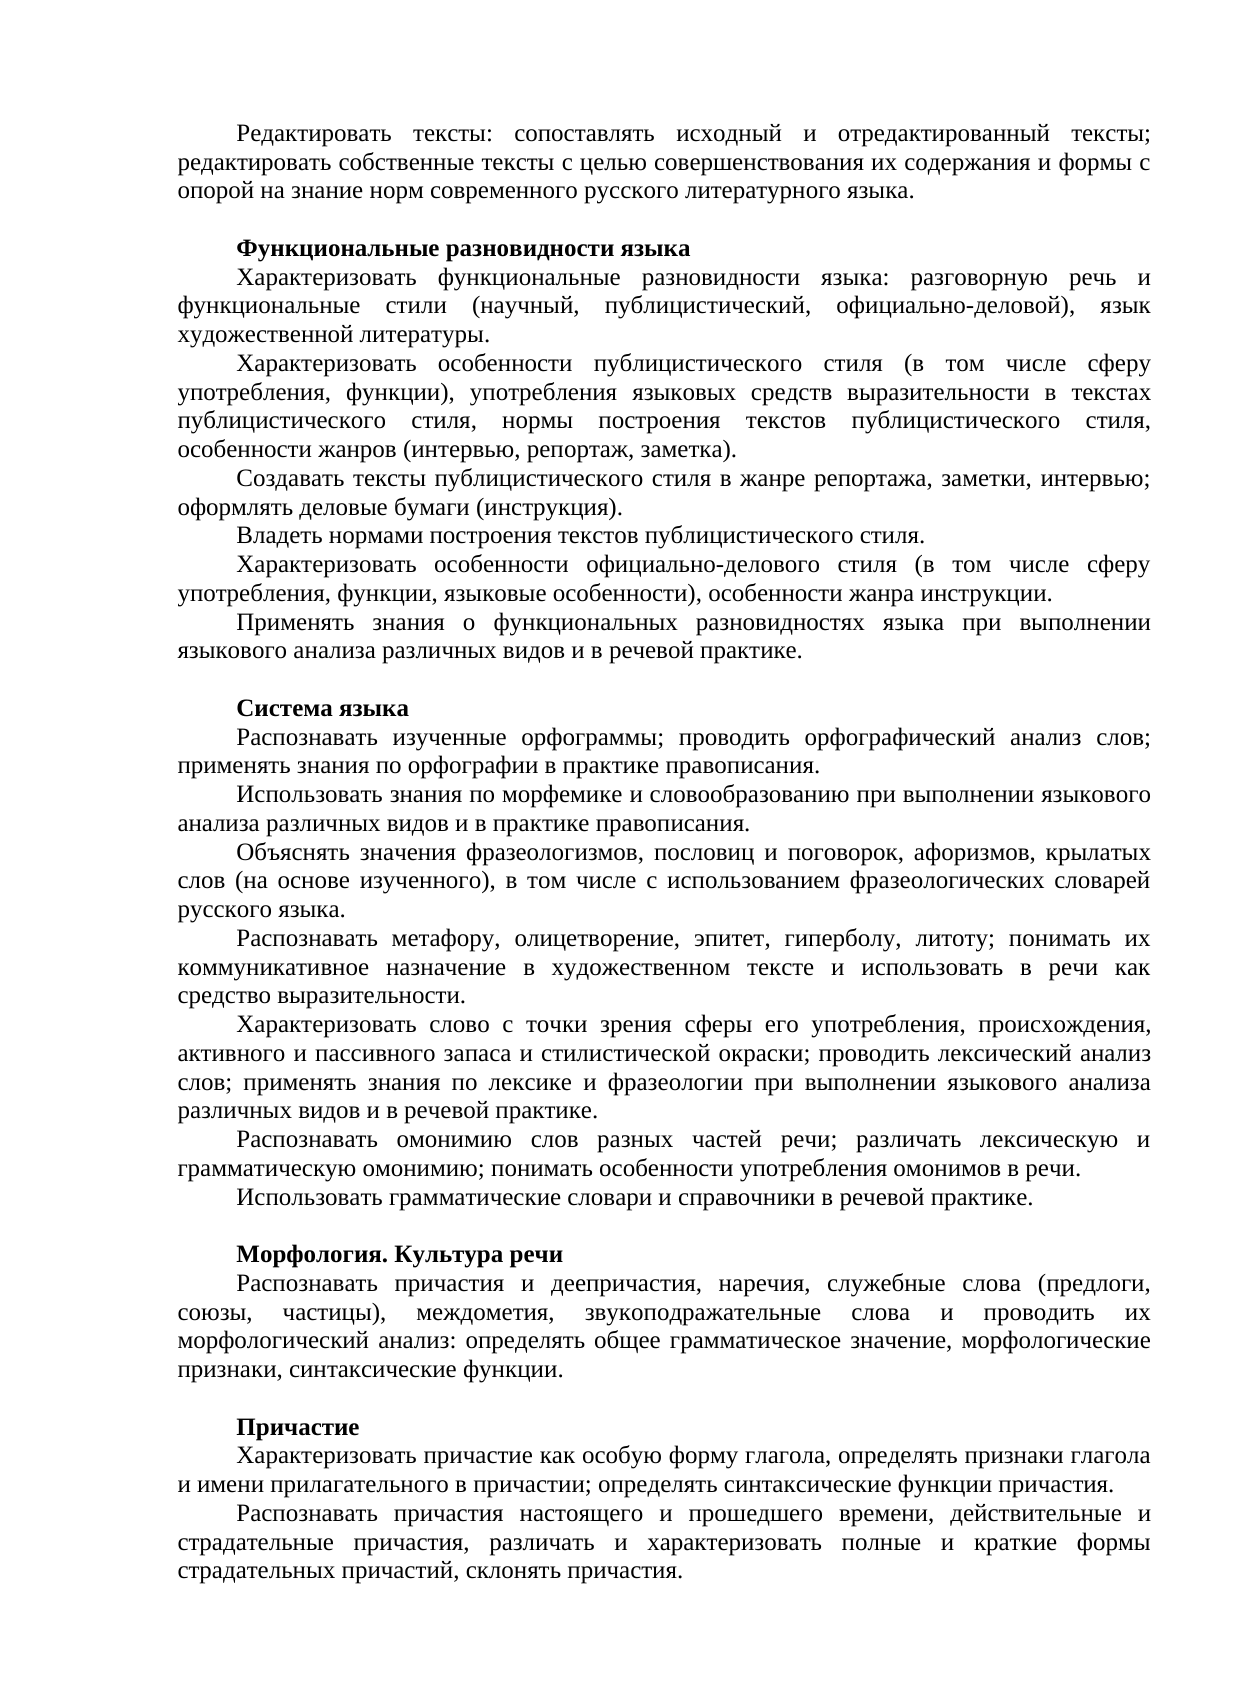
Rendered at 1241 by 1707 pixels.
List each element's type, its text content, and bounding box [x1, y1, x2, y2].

text Использовать знания по морфемике и словообразованию при выполнении языкового анализа различных видов и в практике правописания. [177, 779, 1152, 837]
text Использовать грамматические словари и справочники в речевой практике. [177, 1182, 1152, 1211]
text Морфология. Культура речи [177, 1239, 1152, 1268]
text Характеризовать особенности публицистического стиля (в том числе сферу употребления, функции), употребления языковых средств выразительности в текстах публицистического стиля, нормы построения текстов публицистического стиля, особенности жанров (интервью, репортаж, заметка). [177, 348, 1152, 463]
text Распознавать омонимию слов разных частей речи; различать лексическую и грамматическую омонимию; понимать особенности употребления омонимов в речи. [177, 1124, 1152, 1182]
text Распознавать причастия и деепричастия, наречия, служебные слова (предлоги, союзы, частицы), междометия, звукоподражательные слова и проводить их морфологический анализ: определять общее грамматическое значение, морфологические признаки, синтаксические функции. [177, 1268, 1152, 1383]
text Характеризовать причастие как особую форму глагола, определять признаки глагола и имени прилагательного в причастии; определять синтаксические функции причастия. [177, 1441, 1152, 1498]
text Применять знания о функциональных разновидностях языка при выполнении языкового анализа различных видов и в речевой практике. [177, 607, 1152, 664]
text Объяснять значения фразеологизмов, пословиц и поговорок, афоризмов, крылатых слов (на основе изученного), в том числе с использованием фразеологических словарей русского языка. [177, 837, 1152, 923]
text Характеризовать особенности официально-делового стиля (в том числе сферу употребления, функции, языковые особенности), особенности жанра инструкции. [177, 549, 1152, 607]
text Распознавать причастия настоящего и прошедшего времени, действительные и страдательные причастия, различать и характеризовать полные и краткие формы страдательных причастий, склонять причастия. [177, 1498, 1152, 1584]
text Редактировать тексты: сопоставлять исходный и отредактированный тексты; редактировать собственные тексты с целью совершенствования их содержания и формы с опорой на знание норм современного русского литературного языка. [177, 118, 1152, 204]
text Распознавать изученные орфограммы; проводить орфографический анализ слов; применять знания по орфографии в практике правописания. [177, 722, 1152, 779]
text Причастие [177, 1412, 1152, 1441]
text Распознавать метафору, олицетворение, эпитет, гиперболу, литоту; понимать их коммуникативное назначение в художественном тексте и использовать в речи как средство выразительности. [177, 923, 1152, 1009]
text Владеть нормами построения текстов публицистического стиля. [177, 521, 1152, 549]
text Характеризовать слово с точки зрения сферы его употреб­ления, происхождения, активного и пассивного запаса и стилистической окраски; проводить лексический анализ слов; применять знания по лексике и фразеологии при выполнении языкового анализа различных видов и в речевой практике. [177, 1009, 1152, 1124]
text Функциональные разновидности языка [177, 233, 1152, 262]
text Система языка [177, 693, 1152, 722]
text Создавать тексты публицистического стиля в жанре репортажа, заметки, интервью; оформлять деловые бумаги (инструкция). [177, 463, 1152, 521]
text Характеризовать функциональные разновидности языка: разговорную речь и функциональные стили (научный, публицистический, официально-деловой), язык художественной литературы. [177, 262, 1152, 348]
